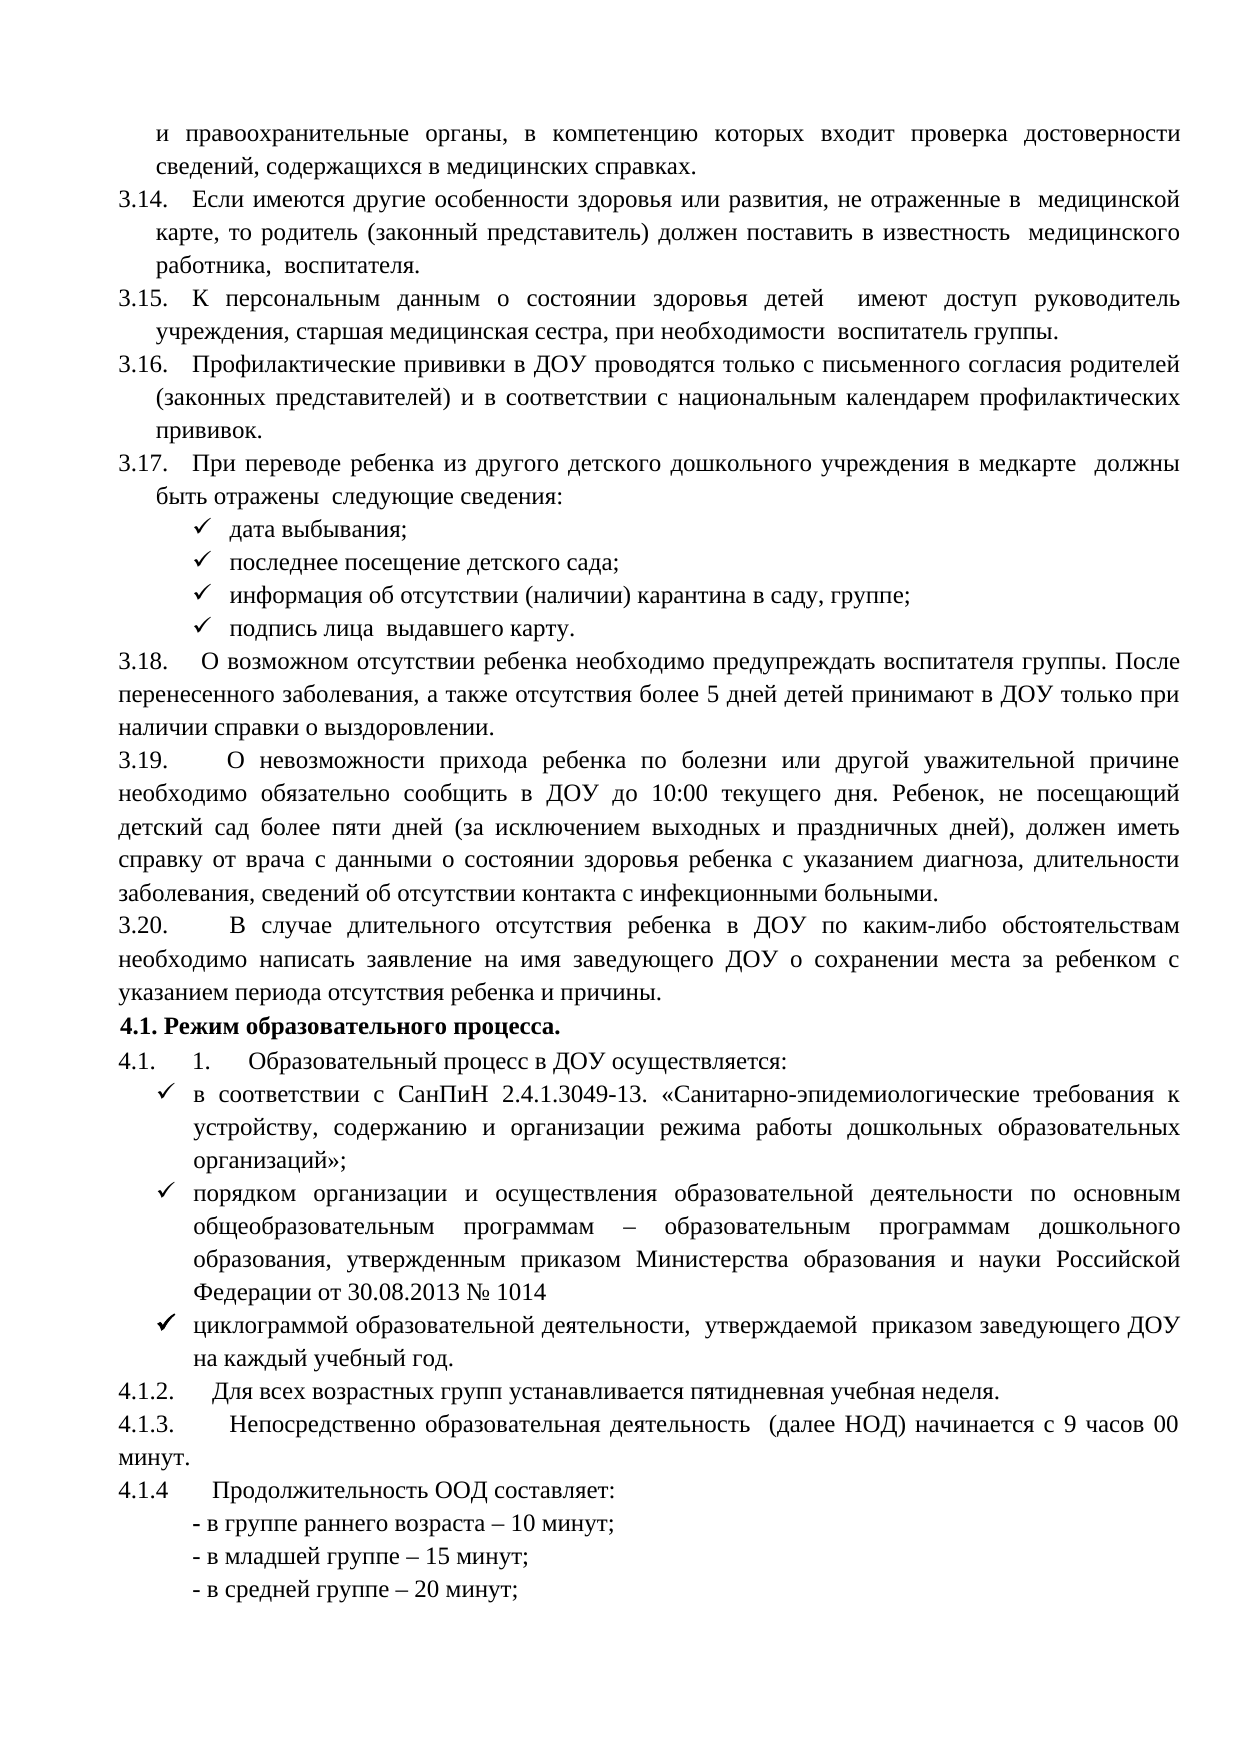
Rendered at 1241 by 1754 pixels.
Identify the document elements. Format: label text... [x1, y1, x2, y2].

list При переводе ребенка из другого детского дошкольного учреждения в медкарте должны быть отражены следующие сведения: [118, 448, 1181, 510]
list дата выбывания; [192, 514, 1181, 543]
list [118, 118, 1181, 180]
list Профилактические прививки в ДОУ проводятся только с письменного согласия родителей (законных представителей) и в соответствии с национальным календарем профилактических прививок. [118, 349, 1181, 444]
list в соответствии с СанПиН 2.4.1.3049-13. «Санитарно-эпидемиологические требования к устройству, содержанию и организации режима работы дошкольных образовательных организаций»; [156, 1079, 1181, 1174]
list Если имеются другие особенности здоровья или развития, не отраженные в медицинской карте, то родитель (законный представитель) должен поставить в известность медицинского работника, воспитателя. [118, 184, 1181, 279]
list 1. Образовательный процесс в ДОУ осуществляется: [118, 1046, 1181, 1074]
text - в группе раннего возраста – 10 минут; [118, 1508, 1181, 1537]
list К персональным данным о состоянии здоровья детей имеют доступ руководитель учреждения, старшая медицинская сестра, при необходимости воспитатель группы. [118, 283, 1181, 345]
text - в средней группе – 20 минут; [118, 1574, 1181, 1603]
text 3.19. О невозможности прихода ребенка по болезни или другой уважительной причине необходимо обязательно сообщить в ДОУ до 10:00 текущего дня. Ребенок, не посещающий детский сад более пяти дней (за исключением выходных и праздничных дней), должен иметь справку от врача с данными о состоянии здоровья ребенка с указанием диагноза, длительности заболевания, сведений об отсутствии контакта с инфекционными больными. [118, 746, 1181, 906]
list циклограммой образовательной деятельности, утверждаемой приказом заведующего ДОУ на каждый учебный год. [156, 1310, 1181, 1372]
text 3.18. О возможном отсутствии ребенка необходимо предупреждать воспитателя группы. После перенесенного заболевания, а также отсутствия более 5 дней детей принимают в ДОУ только при наличии справки о выздоровлении. [118, 646, 1181, 741]
list информация об отсутствии (наличии) карантина в саду, группе; [192, 580, 1181, 609]
text 4.1.4 Продолжительность ООД составляет: [118, 1475, 1181, 1504]
text - в младшей группе – 15 минут; [118, 1541, 1181, 1570]
list порядком организации и осуществления образовательной деятельности по основным общеобразовательным программам – образовательным программам дошкольного образования, утвержденным приказом Министерства образования и науки Российской Федерации от 30.08.2013 № 1014 [156, 1178, 1181, 1306]
text 3.20. В случае длительного отсутствия ребенка в ДОУ по каким-либо обстоятельствам необходимо написать заявление на имя заведующего ДОУ о сохранении места за ребенком с указанием периода отсутствия ребенка и причины. [118, 911, 1181, 1005]
list подпись лица выдавшего карту. [192, 613, 1181, 642]
text 4.1. Режим образовательного процесса. [120, 1011, 1179, 1040]
list последнее посещение детского сада; [192, 547, 1181, 576]
text 4.1.2. Для всех возрастных групп устанавливается пятидневная учебная неделя. [118, 1376, 1181, 1405]
text 4.1.3. Непосредственно образовательная деятельность (далее НОД) начинается с 9 часов 00 минут. [118, 1409, 1181, 1471]
